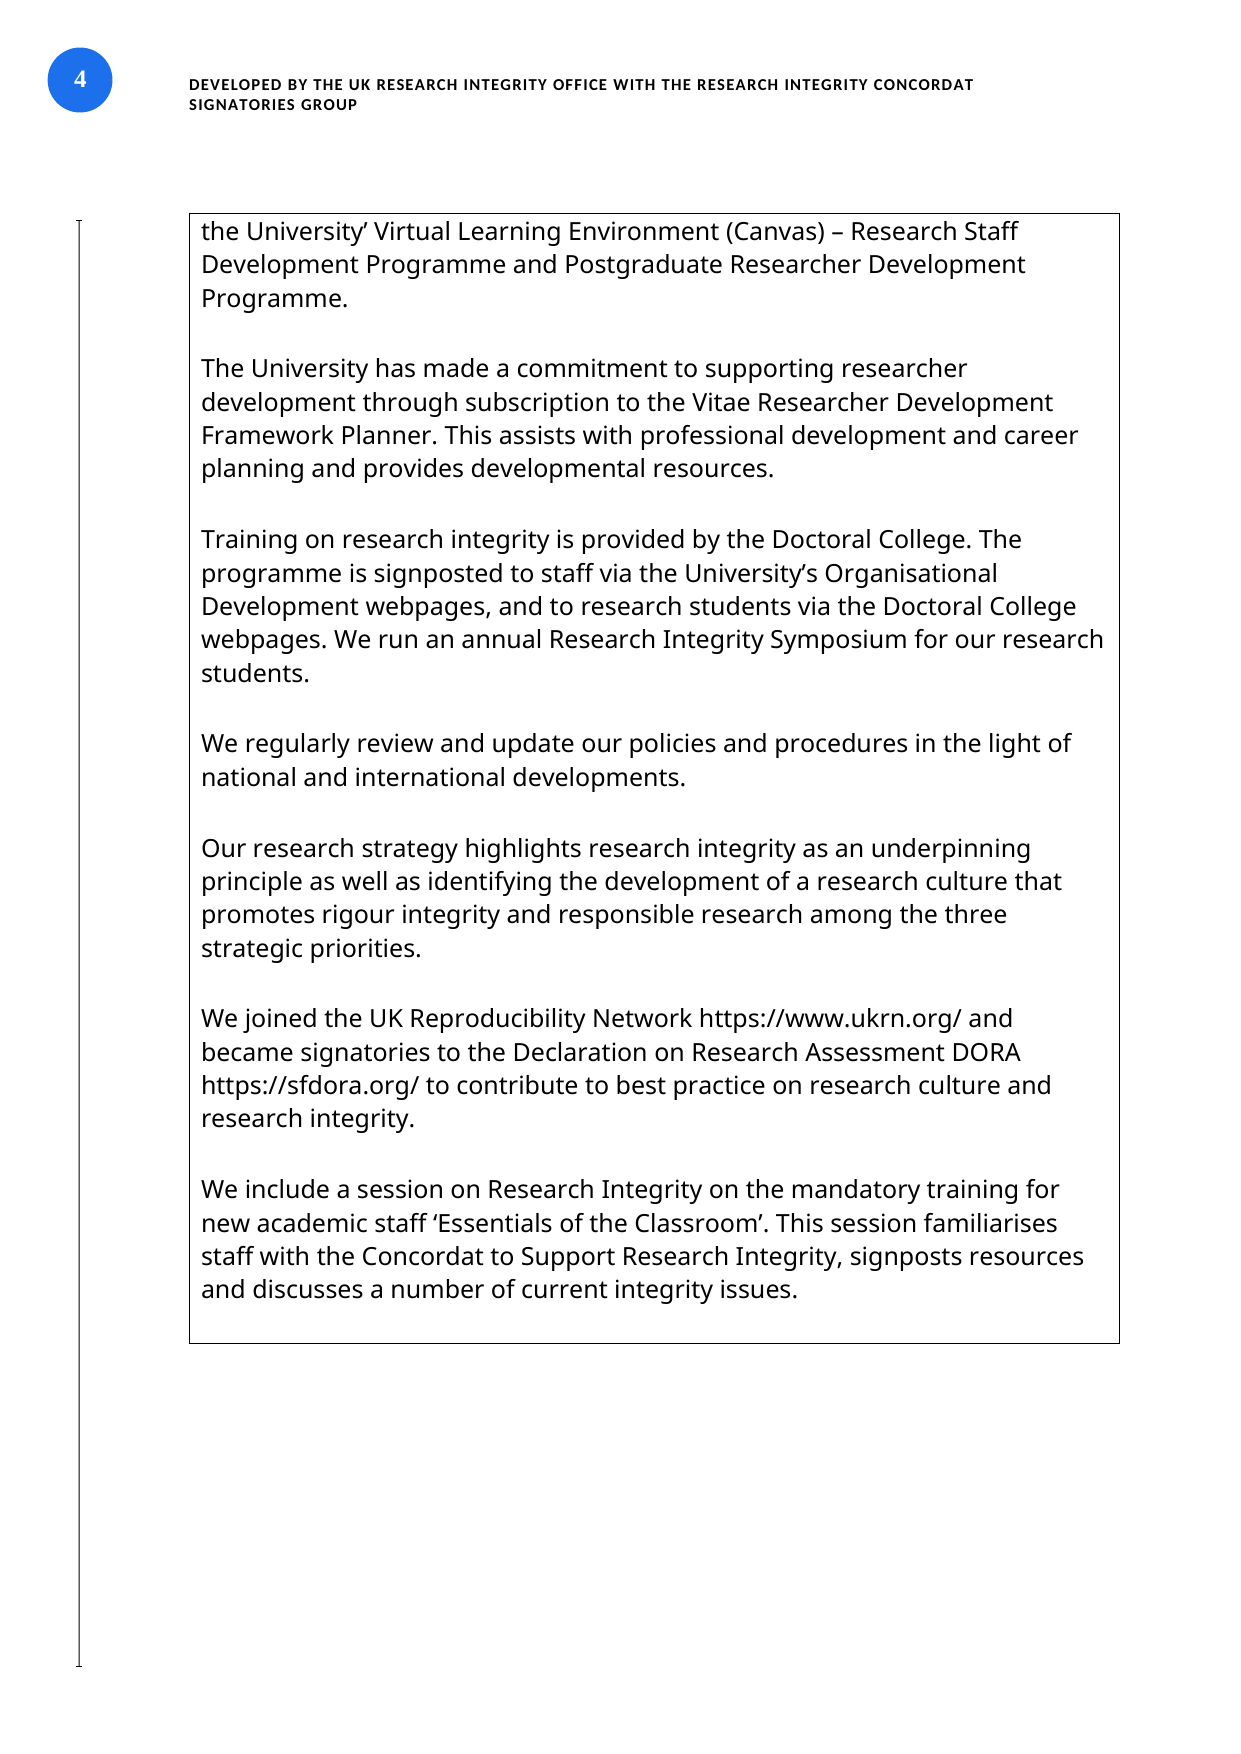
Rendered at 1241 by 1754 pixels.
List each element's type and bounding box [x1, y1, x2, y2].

table_cell [190, 214, 1119, 1343]
